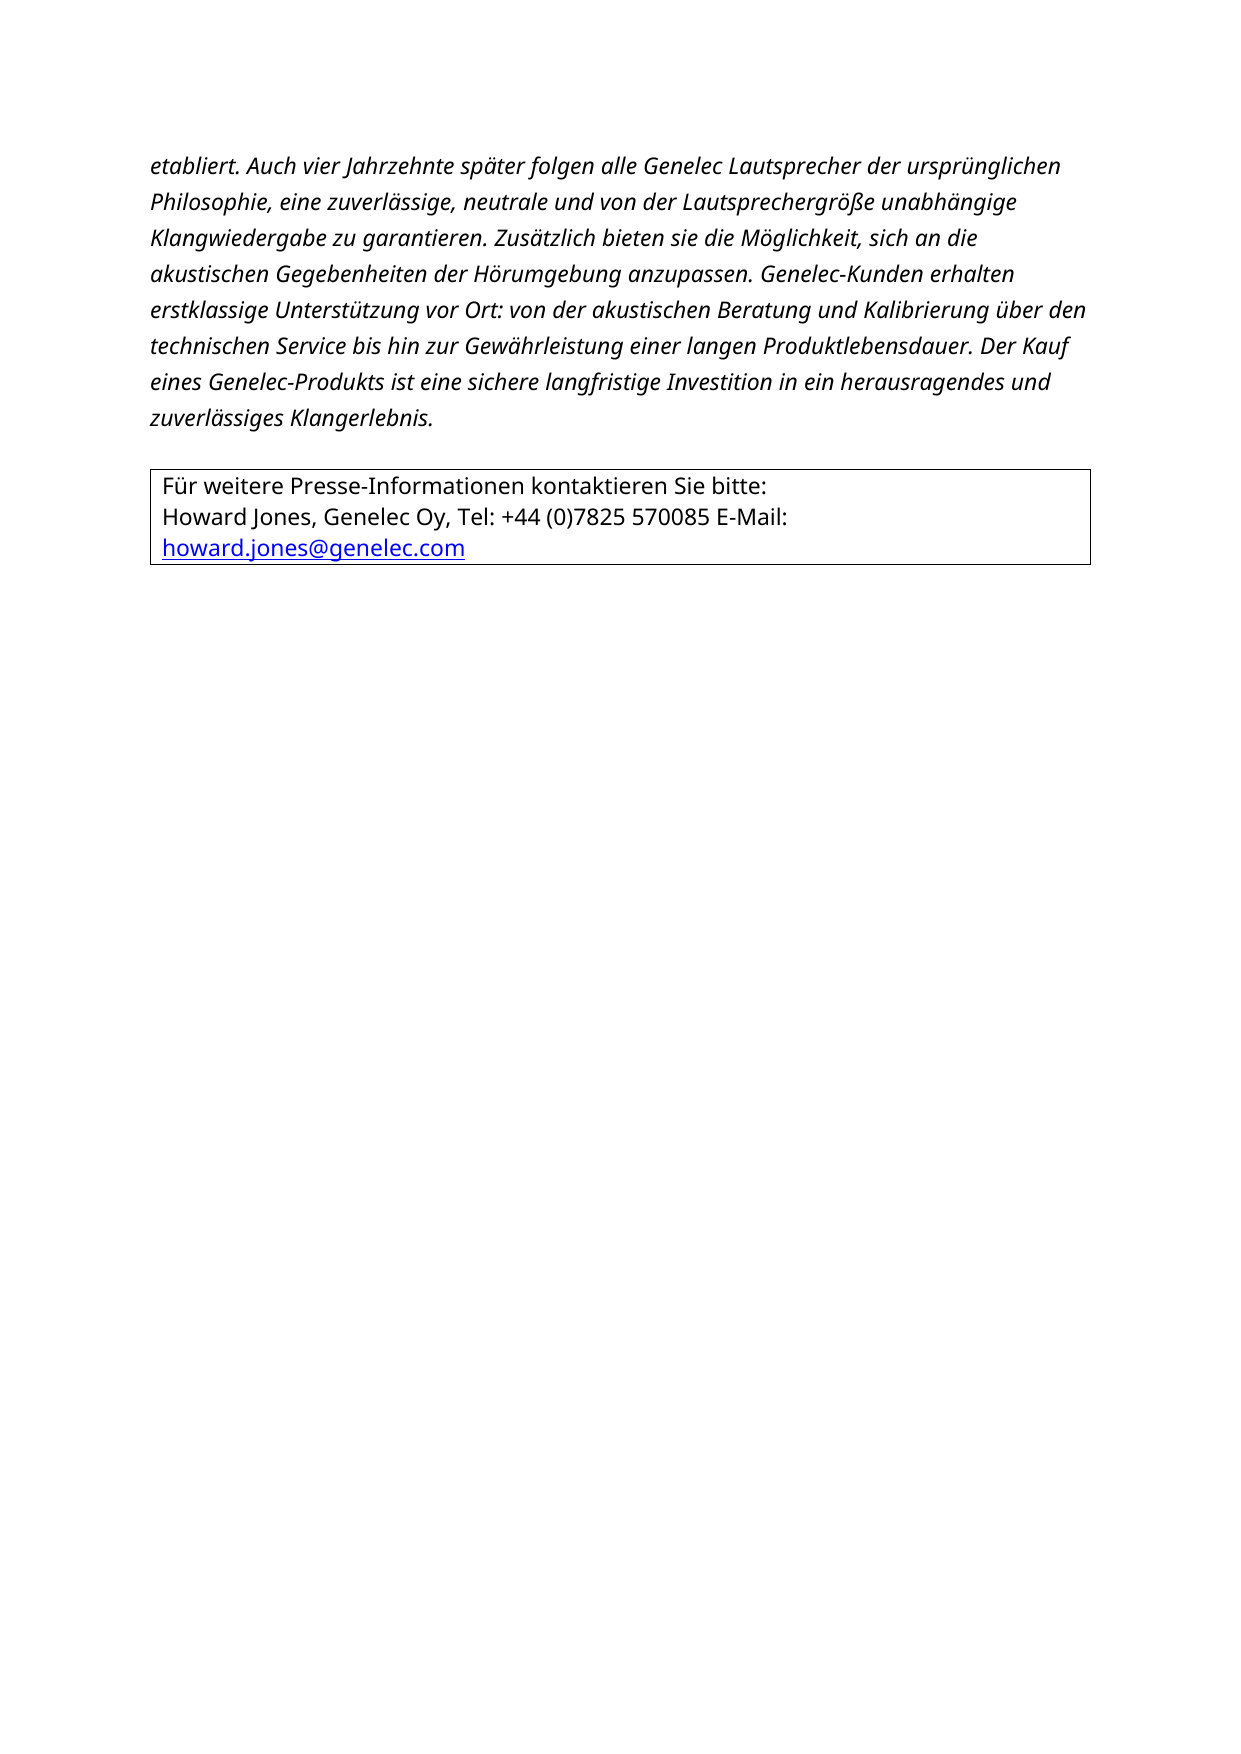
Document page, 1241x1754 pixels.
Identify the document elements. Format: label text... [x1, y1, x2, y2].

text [150, 150, 1090, 433]
table_header Für weitere Presse-Informationen kontaktieren Sie bitte: Howard Jones, Genelec Oy, Tel: +44 (0)7825 570085 E-Mail: howard.jones@genelec.com [151, 470, 1090, 563]
